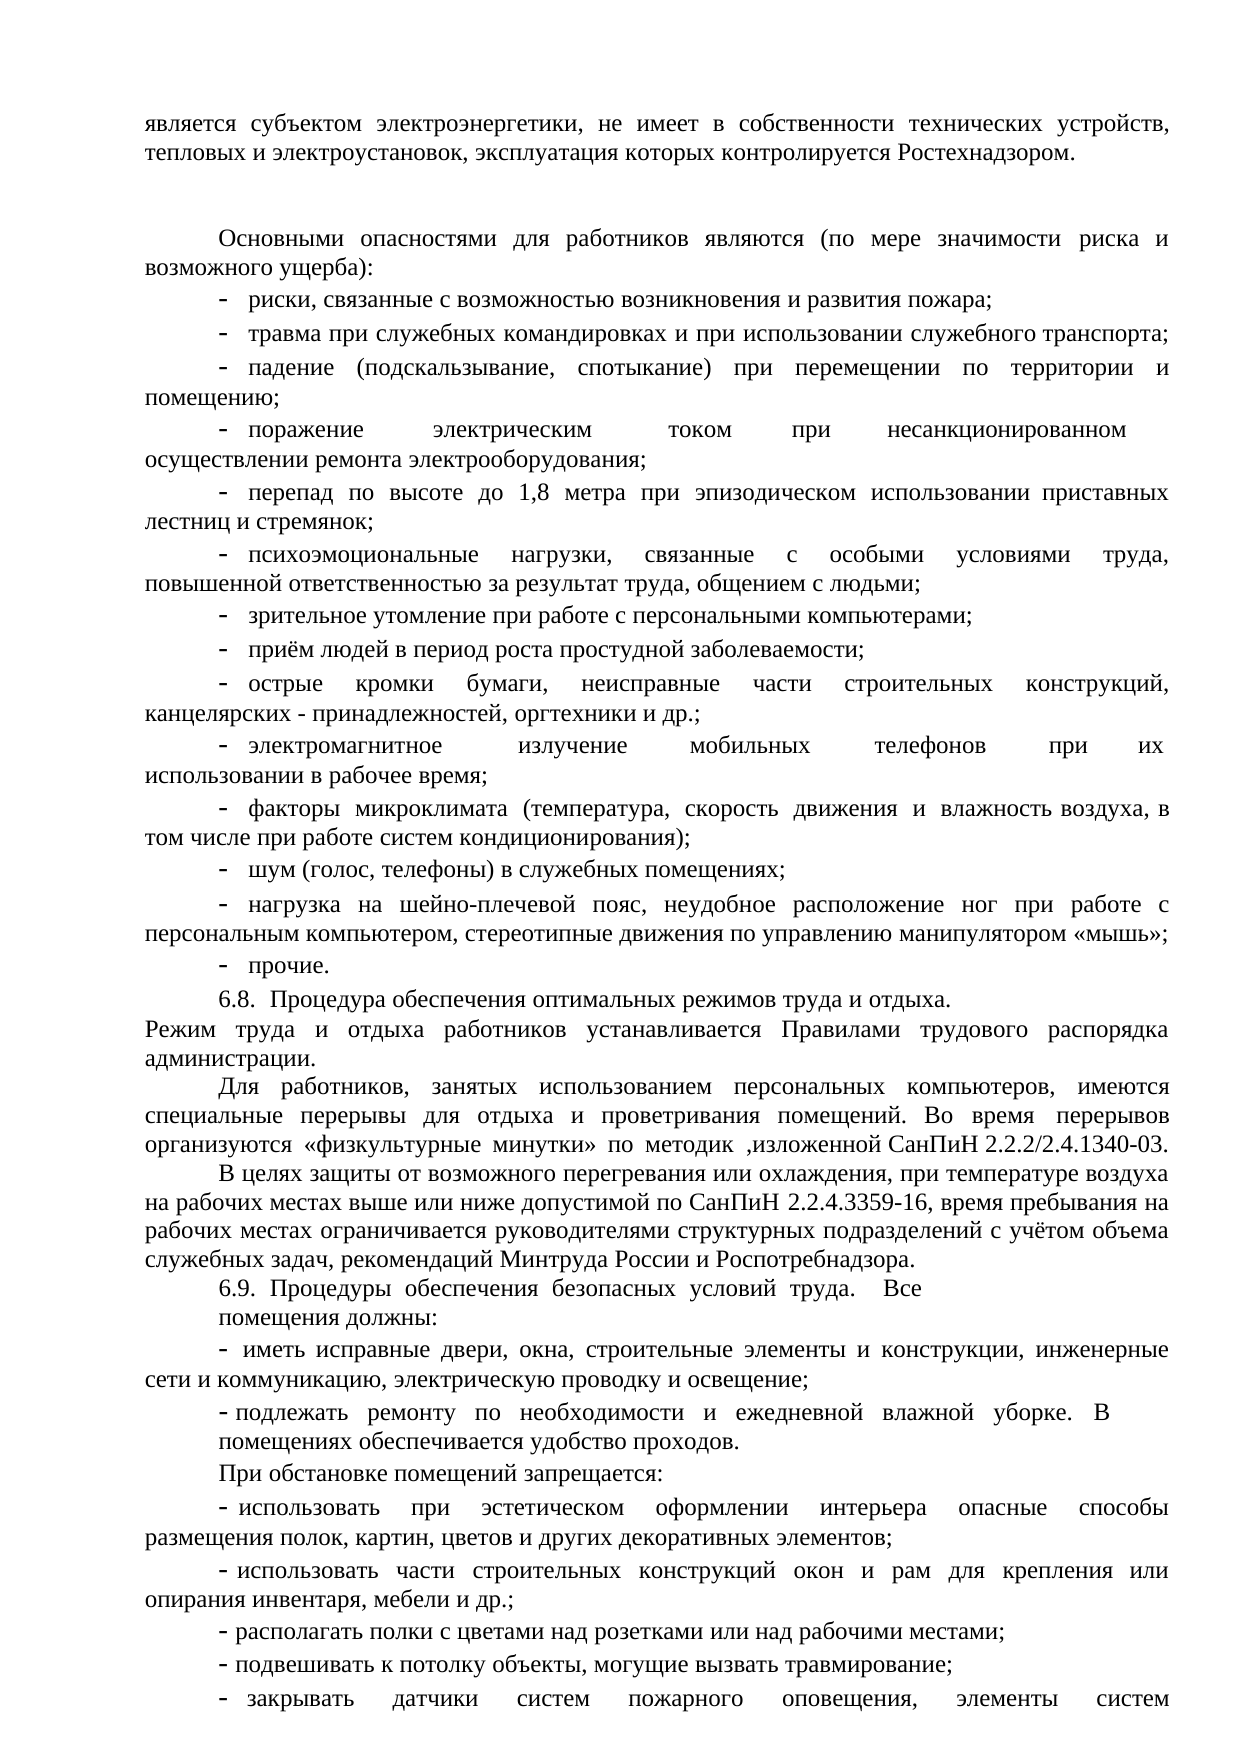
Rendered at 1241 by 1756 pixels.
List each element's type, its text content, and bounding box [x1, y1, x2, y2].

text В целях защиты от возможного перегревания или охлаждения, при температуре воздуха на рабочих местах выше или ниже допустимой по СанПиН 2.2.4.3359-16, время пребывания на рабочих местах ограничивается руководителями структурных подразделений с учётом объема служебных задач, рекомендаций Минтруда России и Роспотребнадзора. [144, 1158, 1169, 1273]
list острые кромки бумаги, неисправные части строительных конструкций, канцелярских - принадлежностей, оргтехники и др.; [144, 664, 1169, 727]
list поражение электрическим током при несанкционированном осуществлении ремонта электрооборудования; [144, 410, 1169, 473]
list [144, 1679, 1169, 1713]
list нагрузка на шейно-плечевой пояс, неудобное расположение ног при работе с персональным компьютером, стереотипные движения по управлению манипулятором «мышь»; [144, 885, 1170, 947]
list факторы микроклимата (температура, скорость движения и влажность воздуха, в том числе при работе систем кондиционирования); [144, 789, 1170, 851]
list подвешивать к потолку объекты, могущие вызвать травмирование; [218, 1646, 1182, 1679]
text Режим труда и отдыха работников устанавливается Правилами трудового распорядка администрации. [144, 1014, 1169, 1071]
list использовать части строительных конструкций окон и рам для крепления или опирания инвентаря, мебели и др.; [144, 1551, 1169, 1613]
list риски, связанные с возможностью возникновения и развития пожара; [218, 281, 1182, 314]
text Основными опасностями для работников являются (по мере значимости риска и возможного ущерба): [144, 223, 1169, 281]
list иметь исправные двери, окна, строительные элементы и конструкции, инженерные сети и коммуникацию, электрическую проводку и освещение; [144, 1330, 1169, 1393]
text Для работников, занятых использованием персональных компьютеров, имеются специальные перерывы для отдыха и проветривания помещений. Во время перерывов организуются «физкультурные минутки» по методик ,изложенной СанПиН 2.2.2/2.4.1340-03. [144, 1071, 1170, 1158]
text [144, 108, 1170, 166]
list перепад по высоте до 1,8 метра при эпизодическом использовании приставных лестниц и стремянок; [144, 473, 1169, 535]
list электромагнитное излучение мобильных телефонов при их использовании в рабочее время; [144, 727, 1169, 789]
text При обстановке помещений запрещается: [218, 1455, 1182, 1488]
list падение (подскальзывание, спотыкание) при перемещении по территории и помещению; [144, 348, 1169, 410]
list Процедура обеспечения оптимальных режимов труда и отдыха. [218, 980, 1182, 1014]
list располагать полки с цветами над розетками или над рабочими местами; [218, 1613, 1182, 1646]
list Процедуры обеспечения безопасных условий труда. Все помещения должны: [218, 1273, 922, 1330]
list приём людей в период роста простудной заболеваемости; [218, 631, 1182, 664]
list психоэмоциональные нагрузки, связанные с особыми условиями труда, повышенной ответственностью за результат труда, общением с людьми; [144, 535, 1169, 597]
list зрительное утомление при работе с персональными компьютерами; [218, 597, 1182, 631]
list подлежать ремонту по необходимости и ежедневной влажной уборке. В помещениях обеспечивается удобство проходов. [218, 1393, 1110, 1455]
list шум (голос, телефоны) в служебных помещениях; [218, 851, 1182, 884]
list использовать при эстетическом оформлении интерьера опасные способы размещения полок, картин, цветов и других декоративных элементов; [144, 1488, 1169, 1551]
list травма при служебных командировках и при использовании служебного транспорта; [144, 314, 1169, 348]
list прочие. [218, 947, 1182, 980]
